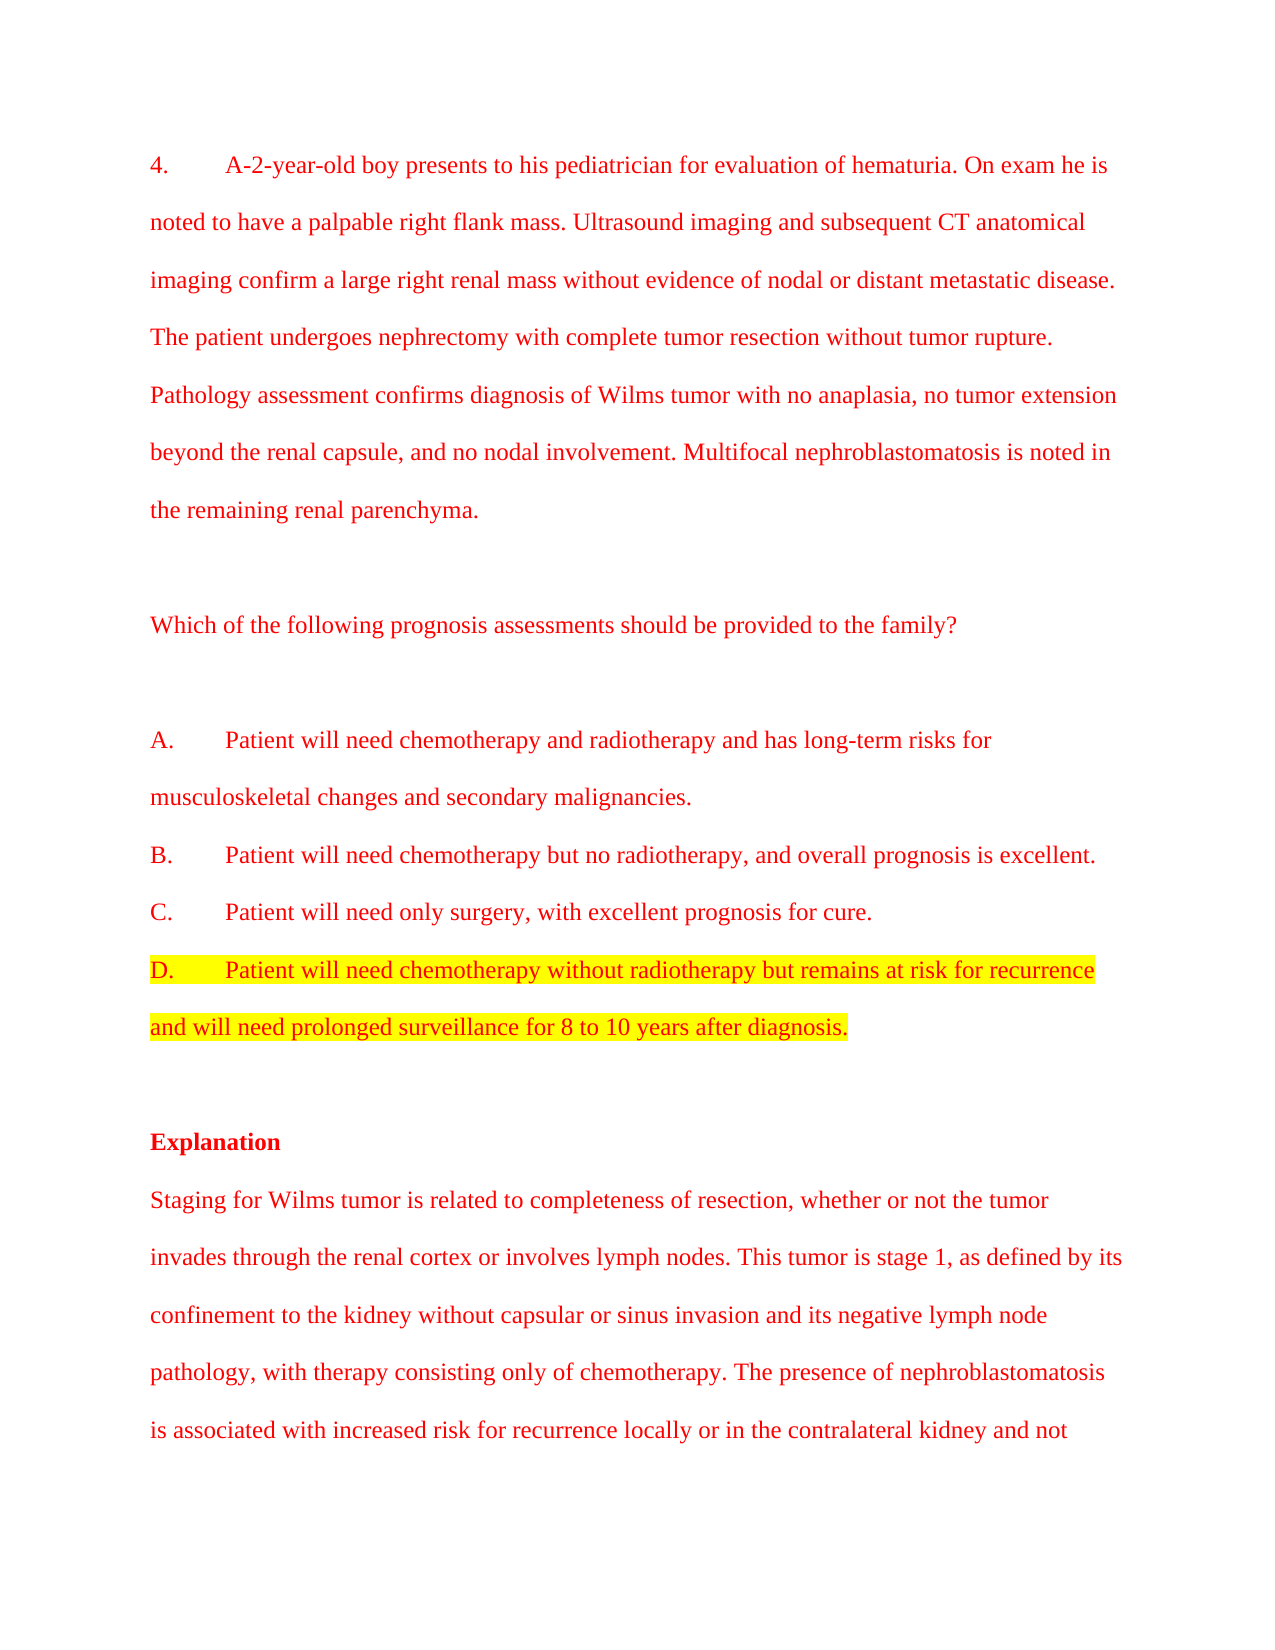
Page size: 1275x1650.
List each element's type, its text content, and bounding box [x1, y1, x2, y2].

text B. Patient will need chemotherapy but no radiotherapy, and overall prognosis is excellent. [150, 840, 1125, 869]
text Explanation [150, 1127, 1125, 1156]
text A. Patient will need chemotherapy and radiotherapy and has long-term risks for musculoskeletal changes and secondary malignancies. [150, 725, 1125, 811]
text 4. A-2-year-old boy presents to his pediatrician for evaluation of hematuria. On exam he is noted to have a palpable right flank mass. Ultrasound imaging and subsequent CT anatomical imaging confirm a large right renal mass without evidence of nodal or distant metastatic disease. The patient undergoes nephrectomy with complete tumor resection without tumor rupture. Pathology assessment confirms diagnosis of Wilms tumor with no anaplasia, no tumor extension beyond the renal capsule, and no nodal involvement. Multifocal nephroblastomatosis is noted in the remaining renal parenchyma. [150, 150, 1125, 524]
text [150, 1185, 1125, 1444]
text C. Patient will need only surgery, with excellent prognosis for cure. [150, 897, 1125, 926]
text Which of the following prognosis assessments should be provided to the family? [150, 610, 1125, 639]
text D. Patient will need chemotherapy without radiotherapy but remains at risk for recurrence and will need prolonged surveillance for 8 to 10 years after diagnosis. [150, 955, 1125, 1041]
